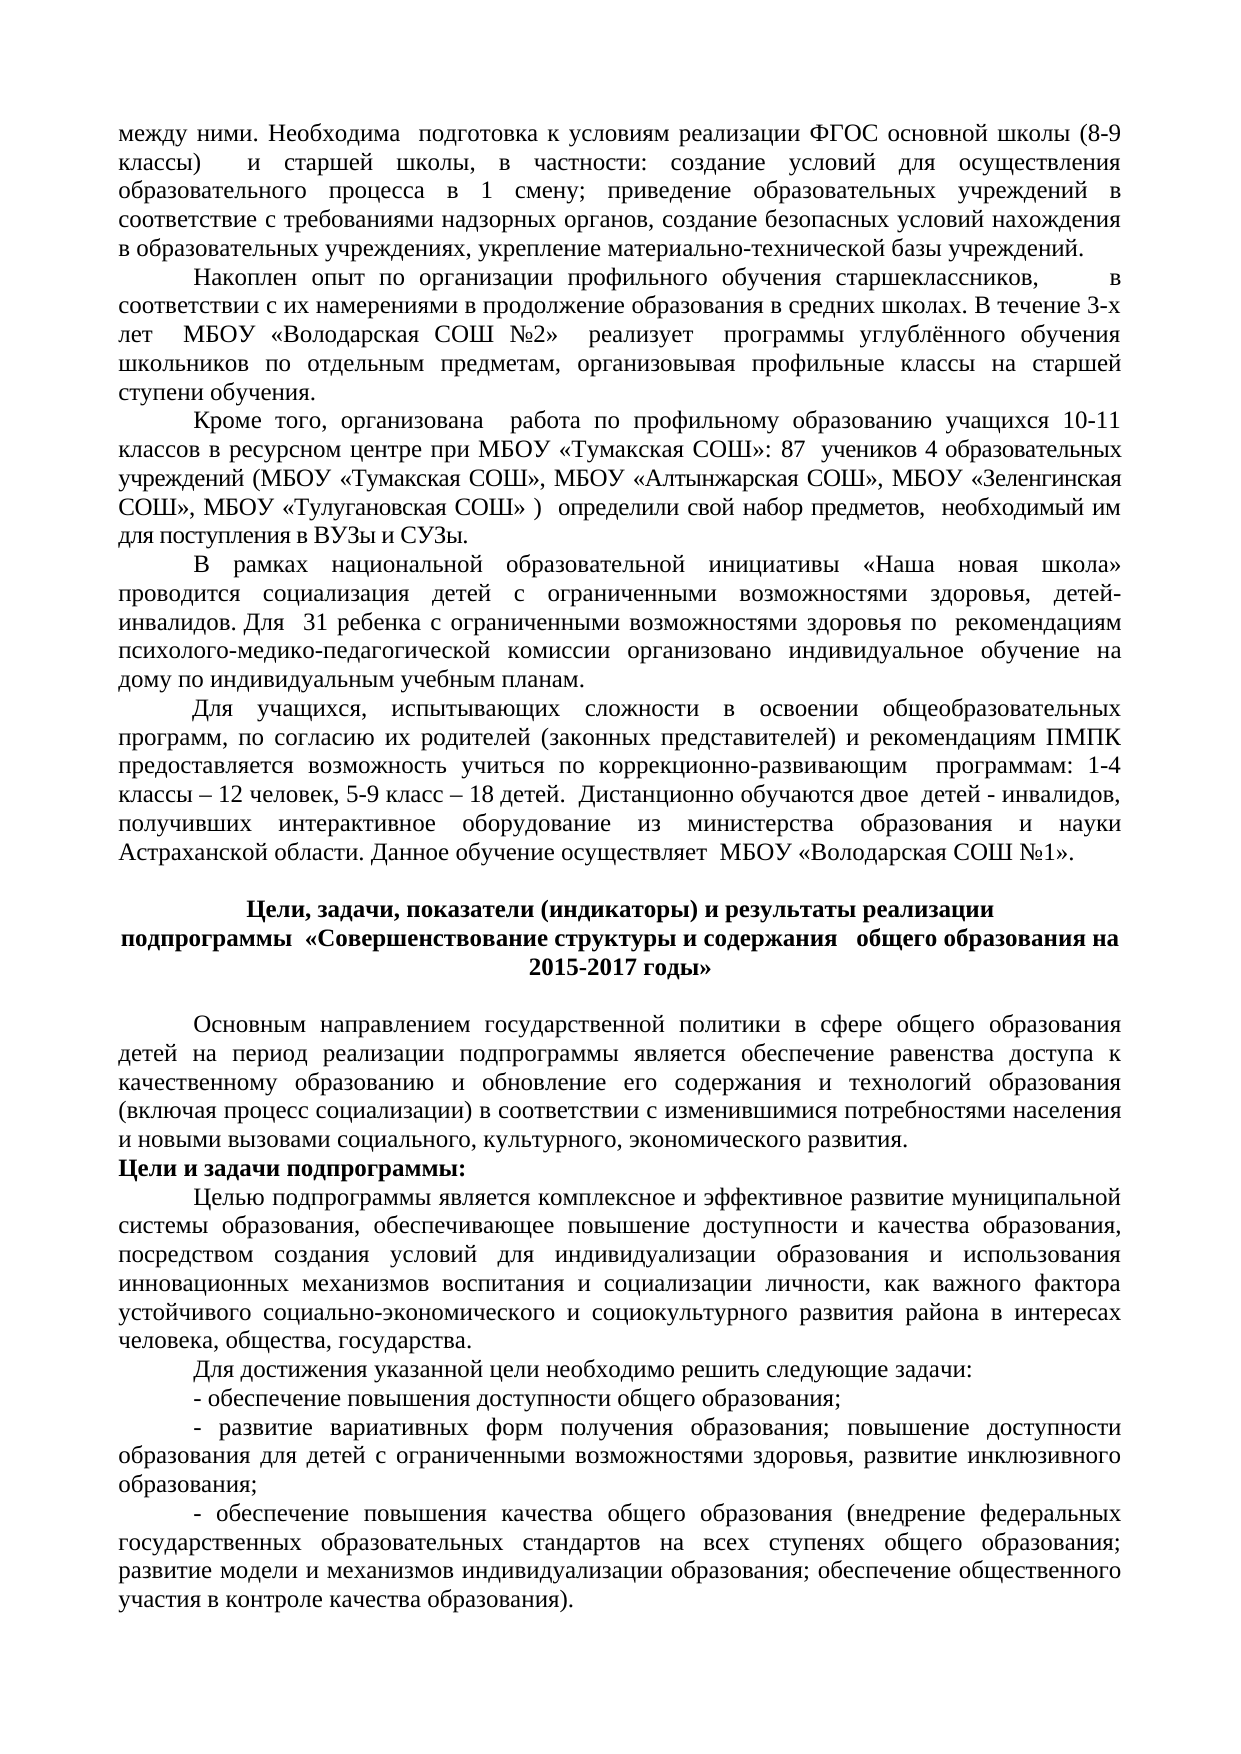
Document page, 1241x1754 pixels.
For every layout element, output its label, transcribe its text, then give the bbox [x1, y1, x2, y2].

text Для достижения указанной цели необходимо решить следующие задачи: [118, 1354, 1122, 1383]
text Основным направлением государственной политики в сфере общего образования детей на период реализации подпрограммы является обеспечение равенства доступа к качественному образованию и обновление его содержания и технологий образования (включая процесс социализации) в соответствии с изменившимися потребностями населения и новыми вызовами социального, культурного, экономического развития. [118, 1009, 1122, 1153]
text подпрограммы «Совершенствование структуры и содержания общего образования на 2015-2017 годы» [118, 923, 1122, 981]
text В рамках национальной образовательной инициативы «Наша новая школа» проводится социализация детей с ограниченными возможностями здоровья, детей-инвалидов. Для 31 ребенка с ограниченными возможностями здоровья по рекомендациям психолого-медико-педагогической комиссии организовано индивидуальное обучение на дому по индивидуальным учебным планам. [118, 549, 1122, 693]
text Целью подпрограммы является комплексное и эффективное развитие муниципальной системы образования, обеспечивающее повышение доступности и качества образования, посредством создания условий для индивидуализации образования и использования инновационных механизмов воспитания и социализации личности, как важного фактора устойчивого социально-экономического и социокультурного развития района в интересах человека, общества, государства. [118, 1182, 1122, 1354]
text - обеспечение повышения качества общего образования (внедрение федеральных государственных образовательных стандартов на всех ступенях общего образования; развитие модели и механизмов индивидуализации образования; обеспечение общественного участия в контроле качества образования). [118, 1498, 1122, 1613]
text Цели и задачи подпрограммы: [118, 1153, 1122, 1182]
text Цели, задачи, показатели (индикаторы) и результаты реализации [118, 894, 1122, 923]
text Для учащихся, испытывающих сложности в освоении общеобразовательных программ, по согласию их родителей (законных представителей) и рекомендациям ПМПК предоставляется возможность учиться по коррекционно-развивающим программам: 1-4 классы – 12 человек, 5-9 класс – 18 детей. Дистанционно обучаются двое детей - инвалидов, получивших интерактивное оборудование из министерства образования и науки Астраханской области. Данное обучение осуществляет МБОУ «Володарская СОШ №1». [118, 693, 1122, 866]
text - обеспечение повышения доступности общего образования; [118, 1383, 1122, 1412]
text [118, 118, 1122, 406]
text - развитие вариативных форм получения образования; повышение доступности образования для детей с ограниченными возможностями здоровья, развитие инклюзивного образования; [118, 1412, 1122, 1498]
text Кроме того, организована работа по профильному образованию учащихся 10-11 классов в ресурсном центре при МБОУ «Тумакская СОШ»: 87 учеников 4 образовательных учреждений (МБОУ «Тумакская СОШ», МБОУ «Алтынжарская СОШ», МБОУ «Зеленгинская СОШ», МБОУ «Тулугановская СОШ» ) определили свой набор предметов, необходимый им для поступления в ВУЗы и СУЗы. [118, 406, 1122, 549]
